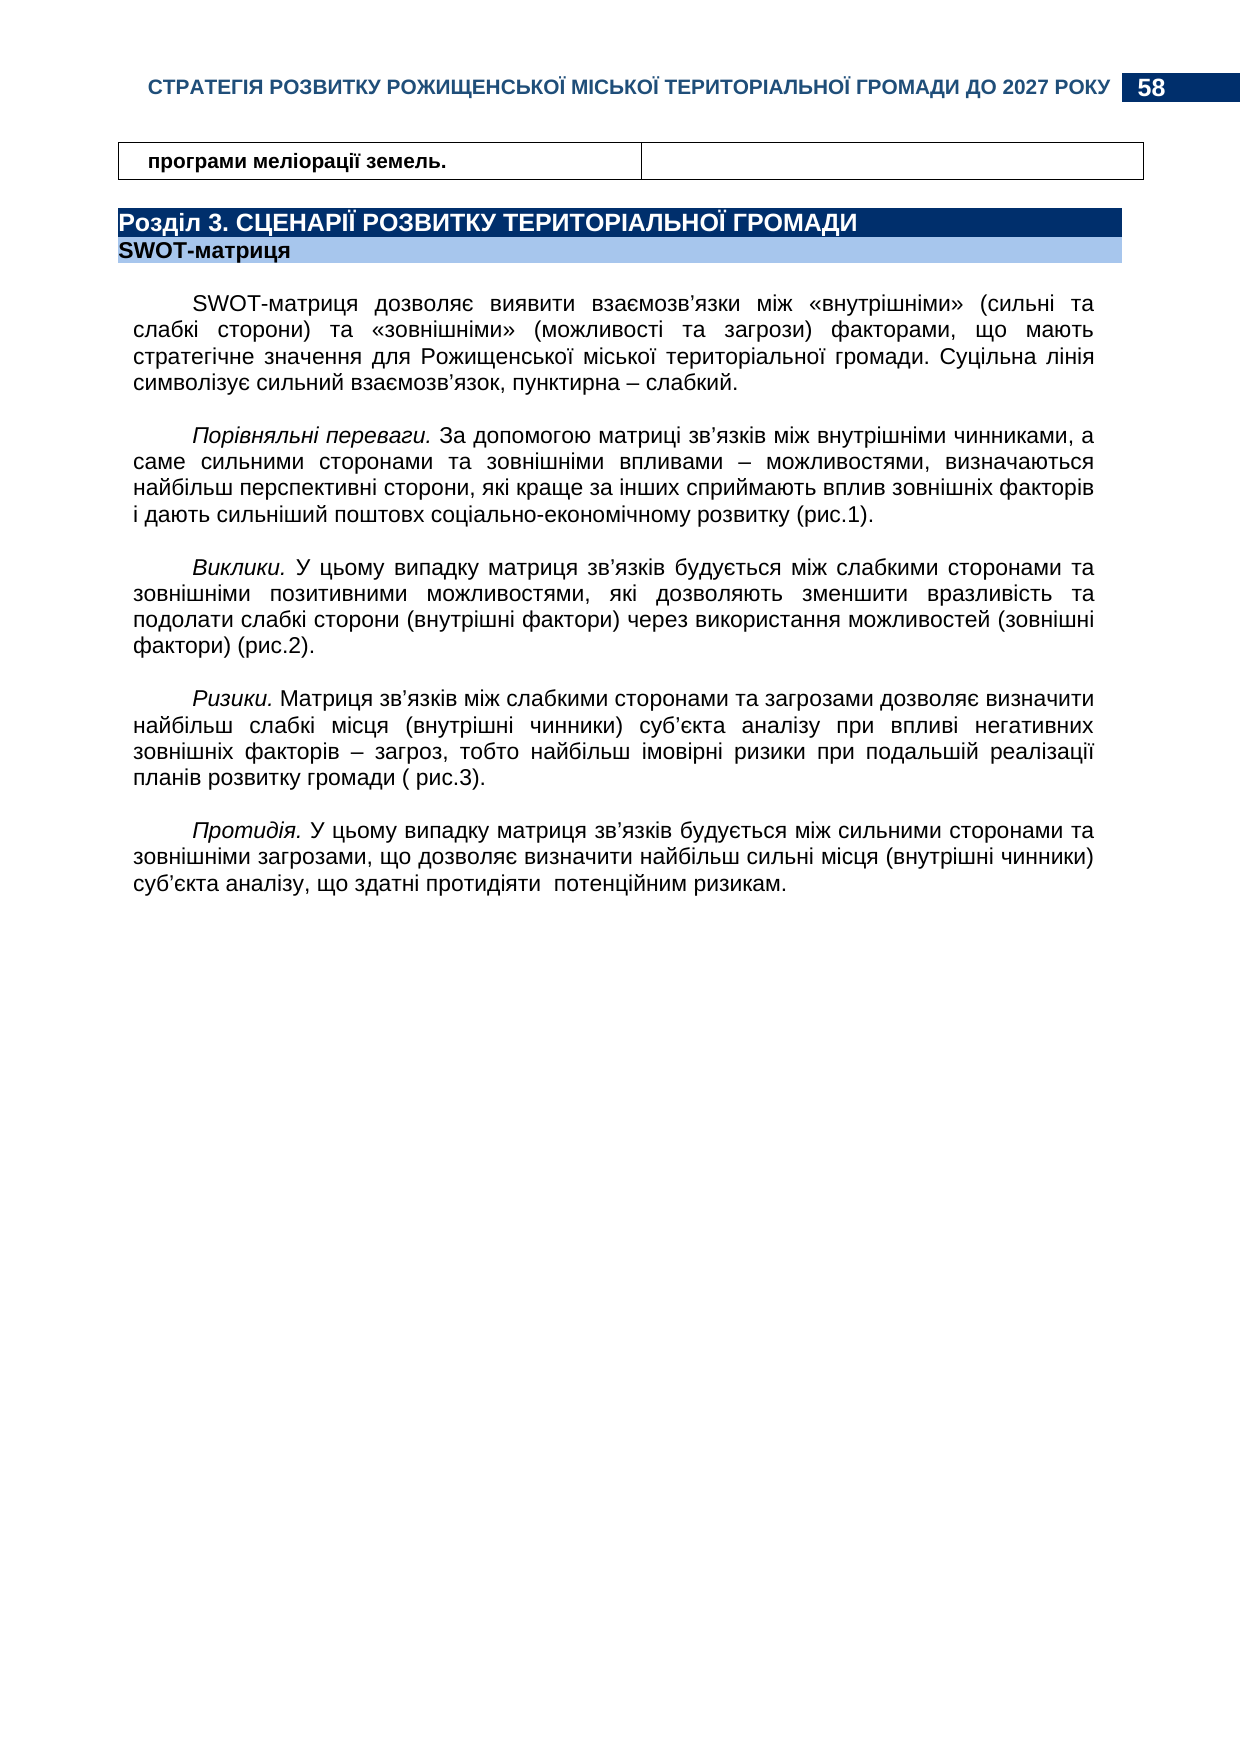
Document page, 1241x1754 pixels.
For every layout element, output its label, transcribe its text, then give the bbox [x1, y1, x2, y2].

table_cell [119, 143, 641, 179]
text Ризики. Матриця зв’язків між слабкими сторонами та загрозами дозволяє визначити найбільш слабкі місця (внутрішні чинники) суб’єкта аналізу при впливі негативних зовнішніх факторів – загроз, тобто найбільш імовірні ризики при подальшій реалізації планів розвитку громади ( рис.3). [133, 685, 1095, 791]
text Розділ 3. СЦЕНАРІЇ РОЗВИТКУ ТЕРИТОРІАЛЬНОЇ ГРОМАДИ [118, 208, 1122, 237]
text Виклики. У цьому випадку матриця зв’язків будується між слабкими сторонами та зовнішніми позитивними можливостями, які дозволяють зменшити вразливість та подолати слабкі сторони (внутрішні фактори) через використання можливостей (зовнішні фактори) (рис.2). [133, 553, 1095, 659]
text Протидія. У цьому випадку матриця зв’язків будується між сильними сторонами та зовнішніми загрозами, що дозволяє визначити найбільш сильні місця (внутрішні чинники) суб’єкта аналізу, що здатні протидіяти потенційним ризикам. [133, 817, 1095, 896]
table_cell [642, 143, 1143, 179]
text SWOT-матриця [118, 237, 1122, 263]
text SWOT-матриця дозволяє виявити взаємозв’язки між «внутрішніми» (сильні та слабкі сторони) та «зовнішніми» (можливості та загрози) факторами, що мають стратегічне значення для Рожищенської міської територіальної громади. Суцільна лінія символізує сильний взаємозв’язок, пунктирна – слабкий. [133, 290, 1095, 395]
text Порівняльні переваги. За допомогою матриці зв’язків між внутрішніми чинниками, а саме сильними сторонами та зовнішніми впливами – можливостями, визначаються найбільш перспективні сторони, які краще за інших сприймають вплив зовнішніх факторів і дають сильніший поштовх соціально-економічному розвитку (рис.1). [133, 422, 1095, 527]
